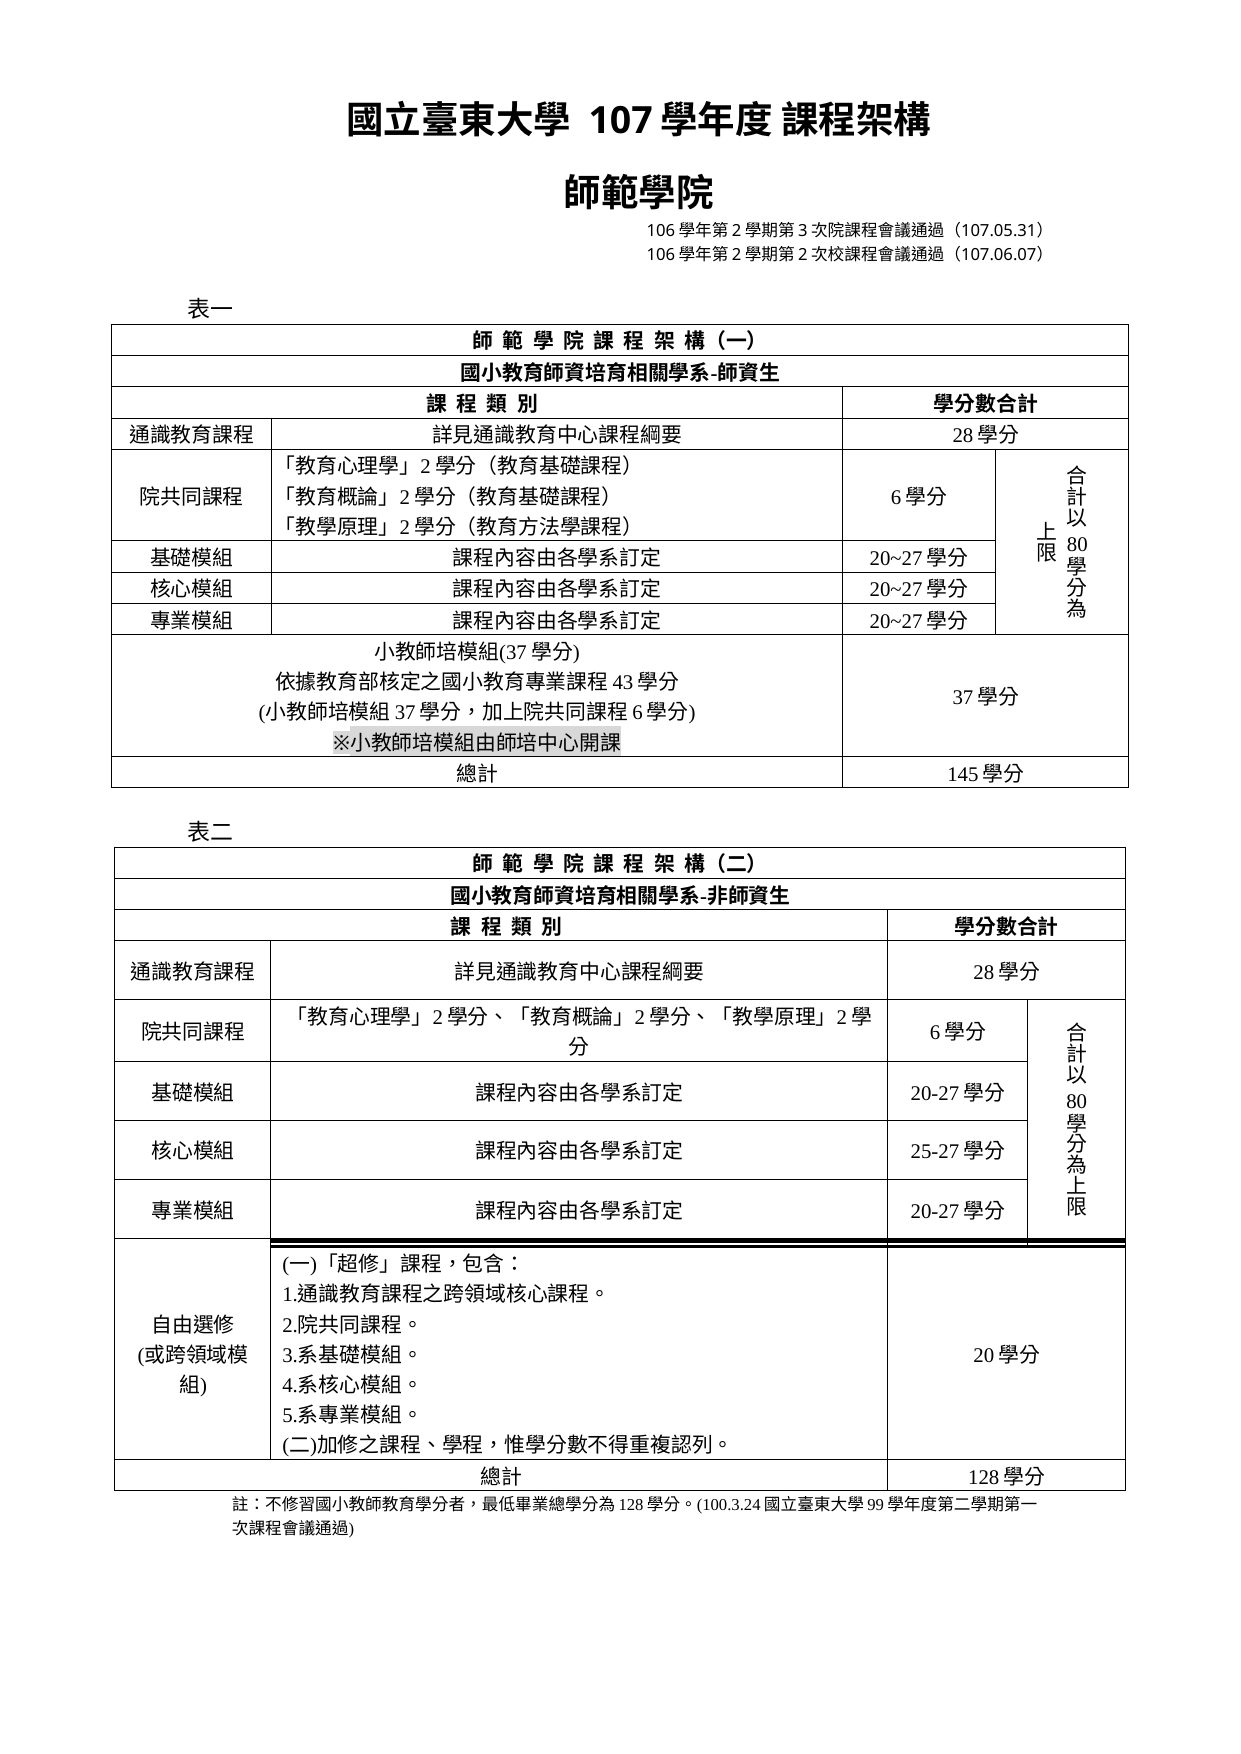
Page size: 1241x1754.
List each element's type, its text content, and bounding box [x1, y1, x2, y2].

table_cell 課程內容由各學系訂定 [271, 1180, 887, 1238]
table_cell 學分數合計 [888, 910, 1125, 940]
table_cell 20-27學分 [888, 1062, 1027, 1120]
text 表一 [187, 291, 1053, 324]
table_cell 詳見通識教育中心課程綱要 [271, 941, 887, 999]
table_cell 小教師培模組(37學分) 依據教育部核定之國小教育專業課程43學分 (小教師培模組37學分，加上院共同課程6學分) ※小教師培模組由師培中心開課 [112, 635, 842, 756]
table_cell 詳見通識教育中心課程綱要 [272, 419, 842, 449]
table_header 師 範 學 院 課 程 架 構（二） [115, 848, 1125, 878]
table_cell 25-27學分 [888, 1121, 1027, 1179]
text 106學年第2學期第2次校課程會議通過（107.06.07） [187, 241, 1053, 266]
text 106學年第2學期第3次院課程會議通過（107.05.31） [187, 217, 1053, 241]
table_cell 6學分 [888, 1000, 1027, 1061]
table_cell 合計以80學分為上限 [996, 450, 1128, 634]
table_cell 「教育心理學」2學分、「教育概論」2學分、「教學原理」2學分 [271, 1000, 887, 1061]
table_cell 課程內容由各學系訂定 [271, 1121, 887, 1179]
table_cell 課程內容由各學系訂定 [272, 541, 842, 572]
table_cell 課 程 類 別 [115, 910, 887, 940]
table_cell 28學分 [888, 941, 1125, 999]
table_header 師 範 學 院 課 程 架 構（一） [112, 325, 1128, 355]
table_cell 核心模組 [115, 1121, 270, 1179]
table_cell 總計 [115, 1460, 887, 1490]
table_cell 國小教育師資培育相關學系-師資生 [112, 356, 1128, 386]
table_cell 通識教育課程 [115, 941, 270, 999]
table_cell 課 程 類 別 [112, 387, 842, 417]
table_cell 20~27學分 [843, 541, 995, 572]
table_cell 37學分 [843, 635, 1128, 756]
table_cell 學分數合計 [843, 387, 1128, 417]
table_cell 課程內容由各學系訂定 [271, 1062, 887, 1120]
table_cell 20學分 [888, 1248, 1125, 1459]
table_cell 自由選修 (或跨領域模組) [115, 1239, 270, 1459]
table_cell 20~27學分 [843, 573, 995, 603]
table_cell 課程內容由各學系訂定 [272, 604, 842, 634]
table_cell 145學分 [843, 757, 1128, 787]
table_cell 28學分 [843, 419, 1128, 449]
table_cell 專業模組 [115, 1180, 270, 1238]
table_cell 核心模組 [112, 573, 271, 603]
table_cell 6學分 [843, 450, 995, 540]
text 表二 [187, 813, 1053, 847]
table_cell 20~27學分 [843, 604, 995, 634]
table_cell 專業模組 [112, 604, 271, 634]
text 國立臺東大學 107學年度 課程架構 [224, 89, 1053, 144]
table_cell 國小教育師資培育相關學系-非師資生 [115, 879, 1125, 909]
table_cell 20-27學分 [888, 1180, 1027, 1238]
table_cell 「教育心理學」2學分（教育基礎課程） 「教育概論」2學分（教育基礎課程） 「教學原理」2學分（教育方法學課程） [272, 450, 842, 540]
table_cell 128學分 [888, 1460, 1125, 1490]
table_cell 院共同課程 [112, 450, 271, 540]
table_cell 合計以80學分為上限 [1028, 1000, 1125, 1238]
table_cell 基礎模組 [115, 1062, 270, 1120]
text 註：不修習國小教師教育學分者，最低畢業總學分為128學分。(100.3.24國立臺東大學99學年度第二學期第一次課程會議通過) [232, 1491, 1053, 1539]
table_cell 總計 [112, 757, 842, 787]
table_cell 通識教育課程 [112, 419, 271, 449]
text 師範學院 [224, 163, 1053, 217]
table_cell (一)「超修」課程，包含： 1.通識教育課程之跨領域核心課程。 2.院共同課程。 3.系基礎模組。 4.系核心模組。 5.系專業模組。 (二)加修之課程、學程，惟學分數不得重複認列。 [271, 1248, 887, 1459]
table_cell 課程內容由各學系訂定 [272, 573, 842, 603]
table_cell 院共同課程 [115, 1000, 270, 1061]
table_cell 基礎模組 [112, 541, 271, 572]
